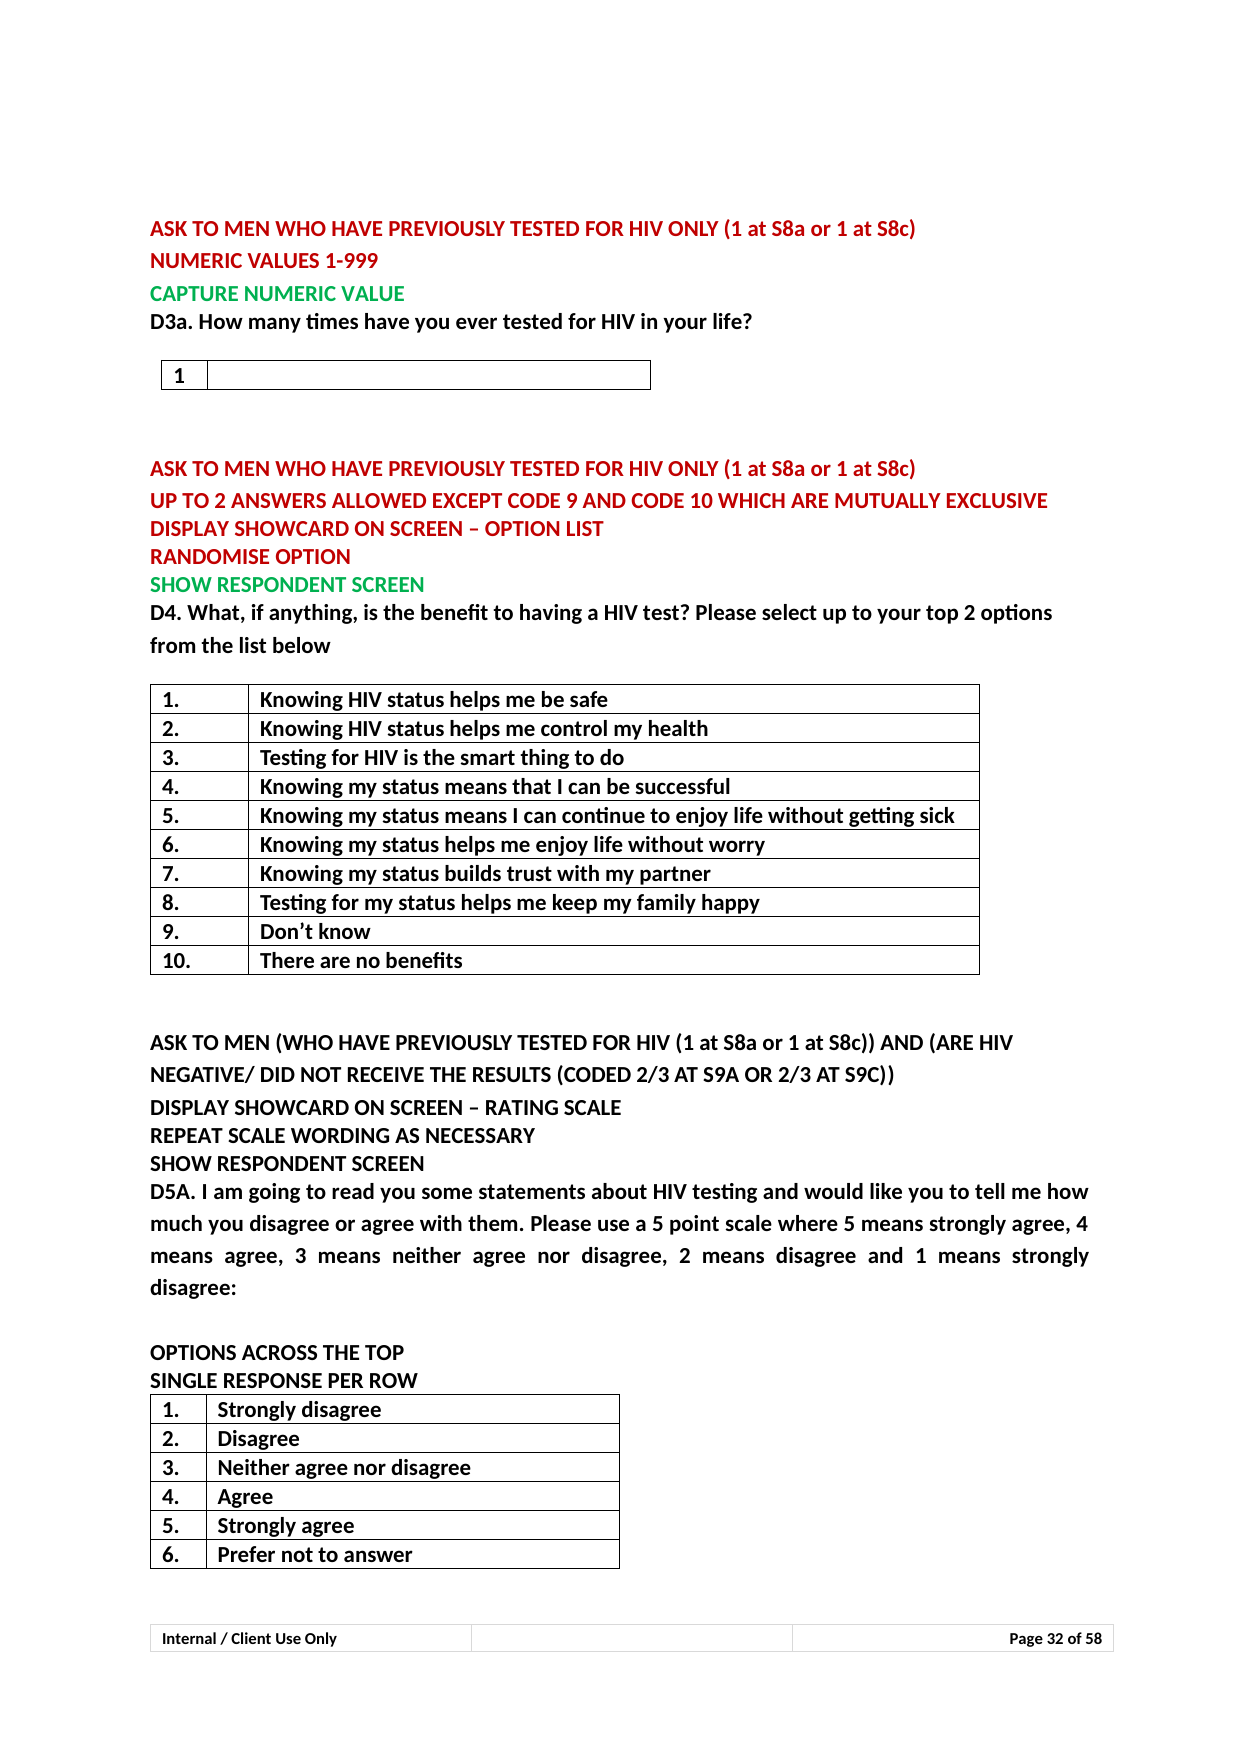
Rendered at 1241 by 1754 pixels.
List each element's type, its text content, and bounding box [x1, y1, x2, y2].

table_cell [151, 888, 248, 916]
text options across the top [150, 1338, 1128, 1366]
table_cell [151, 917, 248, 945]
table_cell Knowing my status builds trust with my partner [249, 859, 979, 887]
table_cell [151, 1424, 206, 1452]
table_cell Agree [207, 1482, 619, 1510]
text capture numeric value [150, 279, 1128, 307]
text ASK TO MEN WHO HAVE PREVIOUSLY TESTED FOR HIV ONLY (1 at S8a or 1 at S8c) [150, 454, 1090, 482]
text SHOW RESPONDENT SCREEN [150, 1149, 1090, 1177]
table_cell Knowing my status helps me enjoy life without worry [249, 830, 979, 858]
table_cell Don’t know [249, 917, 979, 945]
table_header [208, 361, 650, 389]
table_cell Testing for HIV is the smart thing to do [249, 743, 979, 771]
table_cell [151, 714, 248, 742]
table_cell [151, 1482, 206, 1510]
table_cell Neither agree nor disagree [207, 1453, 619, 1481]
text single response per row [150, 1366, 1090, 1394]
text NUMERIC VALUES 1-999 [150, 247, 1090, 274]
text D5a. I am going to read you some statements about HIV testing and would like you to tell me how much you disagree or agree with them. Please use a 5 point scale where 5 means strongly agree, 4 means agree, 3 means neither agree nor disagree, 2 means disagree and 1 means strongly disagree: [150, 1177, 1090, 1301]
table_cell [151, 859, 248, 887]
text D4. What, if anything, is the benefit to having a HIV test? Please select up to your top 2 options from the list below [150, 598, 1090, 659]
text DISPLAY SHOWCARD ON SCREEN – oPTION LIST [150, 514, 1128, 542]
text UP TO 2 ANSWERS ALLOWED EXCEPT CODE 9 AND CODE 10 WHICH ARE MUTUALLY EXCLUSIVE [150, 486, 1128, 514]
table_cell [151, 1511, 206, 1539]
text REPEAT SCALE WORDING AS necessary [150, 1121, 1128, 1149]
table_cell [151, 946, 248, 974]
table_cell [151, 830, 248, 858]
table_cell Knowing my status means I can continue to enjoy life without getting sick [249, 801, 979, 829]
table_header [151, 1395, 206, 1423]
text ASK TO MEN (WHO HAVE PREVIOUSLY TESTED FOR HIV (1 at S8a or 1 at S8c)) AND (ARE HIV NEGATIVE/ DID NOT RECEIVE THE RESULTS (CODED 2/3 AT S9A OR 2/3 AT S9C)) [150, 1028, 1090, 1089]
table_header Knowing HIV status helps me be safe [249, 685, 979, 713]
text D3a. How many times have you ever tested for HIV in your life? [150, 307, 1090, 335]
text SHOW RESPONDENT SCREEN [150, 571, 1090, 598]
table_cell Knowing my status means that I can be successful [249, 772, 979, 800]
table_cell Disagree [207, 1424, 619, 1452]
table_cell Knowing HIV status helps me control my health [249, 714, 979, 742]
table_cell Testing for my status helps me keep my family happy [249, 888, 979, 916]
text RANDOMISE OPTION [150, 542, 1128, 571]
table_cell [151, 772, 248, 800]
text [150, 214, 1090, 242]
text DISPLAY SHOWCARD ON SCREEN – RATING SCALE [150, 1093, 1128, 1121]
table_cell [151, 801, 248, 829]
table_cell [151, 743, 248, 771]
table_cell [151, 1453, 206, 1481]
table_cell [151, 1540, 206, 1568]
table_header 1 [162, 361, 207, 389]
table_cell There are no benefits [249, 946, 979, 974]
table_cell Strongly agree [207, 1511, 619, 1539]
table_header Strongly disagree [207, 1395, 619, 1423]
table_header [151, 685, 248, 713]
table_cell Prefer not to answer [207, 1540, 619, 1568]
